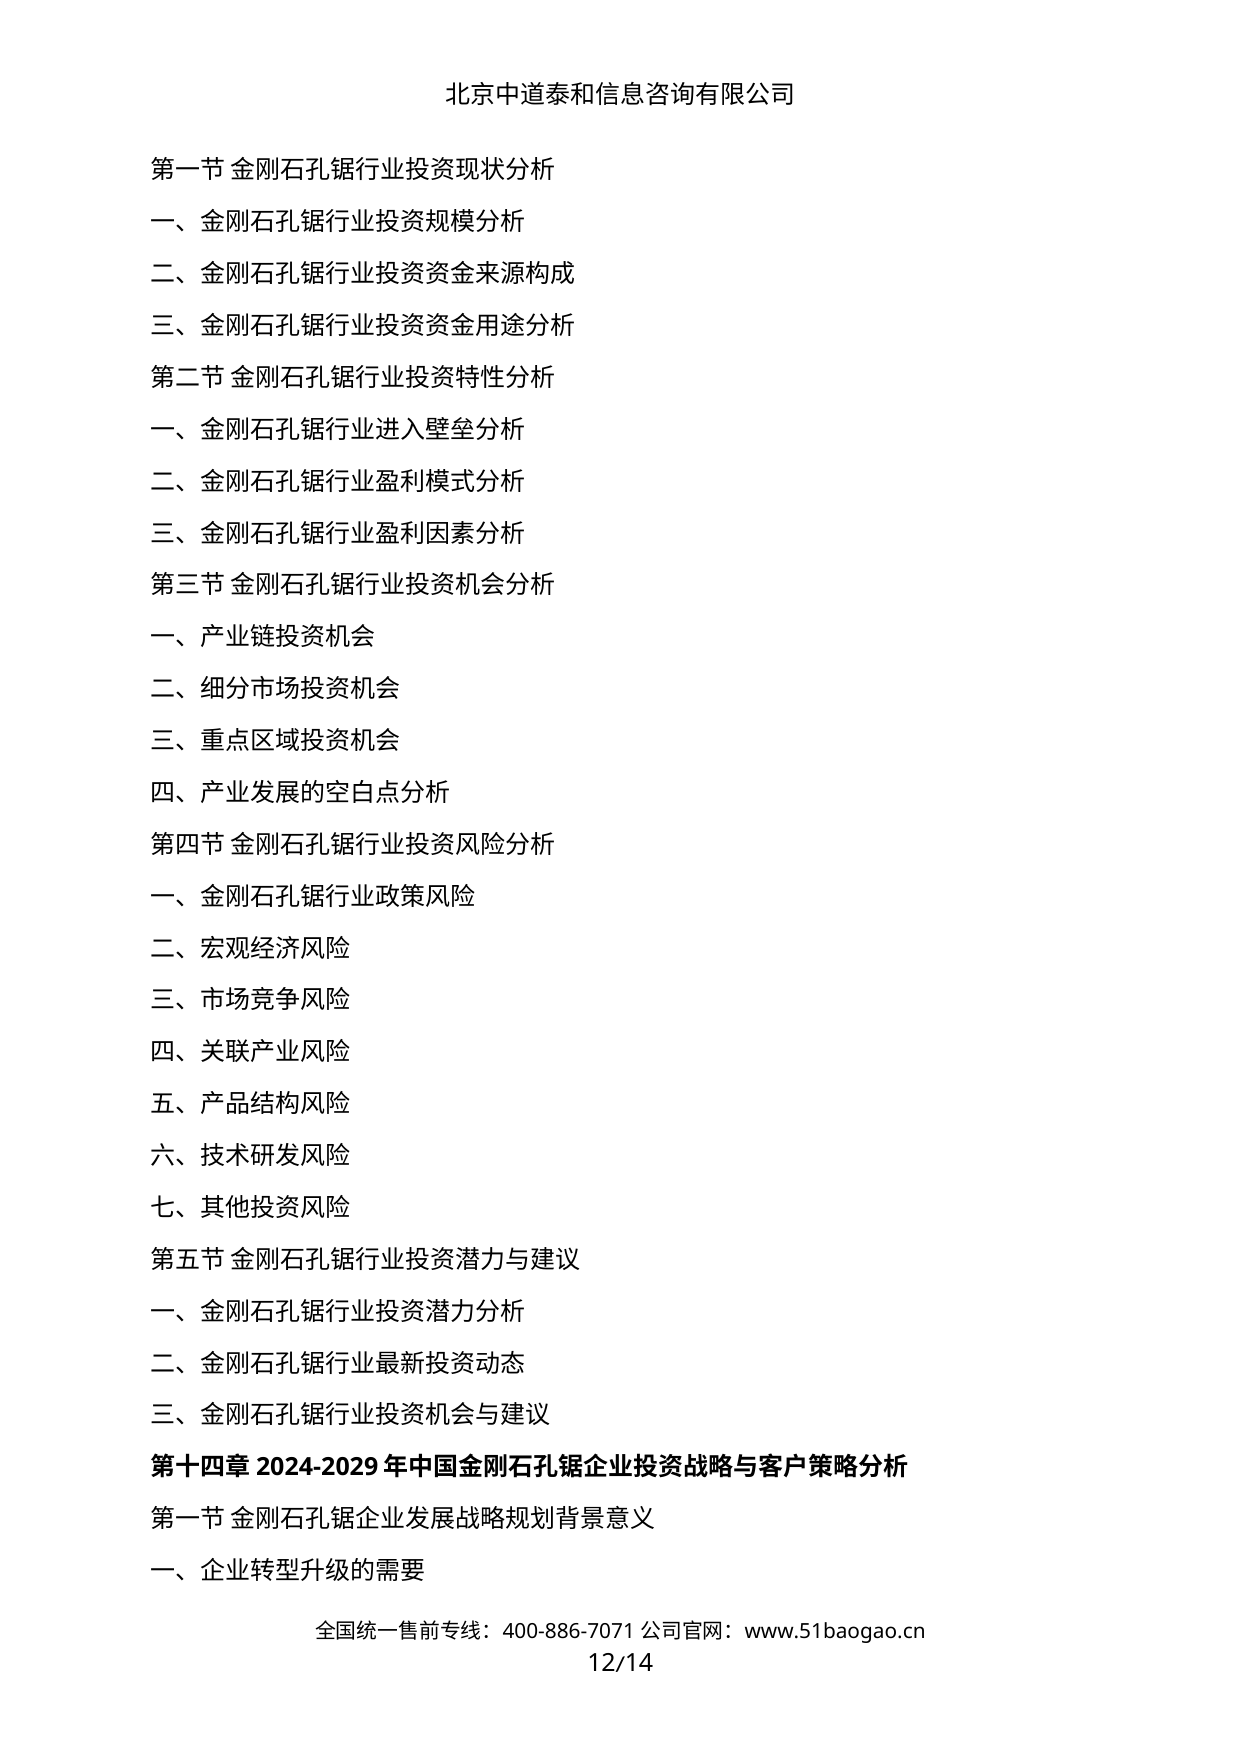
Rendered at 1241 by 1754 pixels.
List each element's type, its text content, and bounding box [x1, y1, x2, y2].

text 七、其他投资风险 [150, 1187, 1090, 1224]
text 六、技术研发风险 [150, 1136, 1090, 1172]
text 四、关联产业风险 [150, 1032, 1090, 1068]
text 二、金刚石孔锯行业最新投资动态 [150, 1343, 1090, 1379]
text 第一节 金刚石孔锯行业投资现状分析 [150, 150, 1090, 186]
text 二、金刚石孔锯行业盈利模式分析 [150, 461, 1090, 497]
text 二、宏观经济风险 [150, 928, 1090, 964]
text 第五节 金刚石孔锯行业投资潜力与建议 [150, 1239, 1090, 1276]
text 三、金刚石孔锯行业投资资金用途分析 [150, 306, 1090, 342]
text 第十四章 2024-2029年中国金刚石孔锯企业投资战略与客户策略分析 [150, 1447, 1090, 1483]
text 三、重点区域投资机会 [150, 721, 1090, 757]
text 第二节 金刚石孔锯行业投资特性分析 [150, 357, 1090, 394]
text 一、金刚石孔锯行业投资规模分析 [150, 202, 1090, 238]
text 一、金刚石孔锯行业投资潜力分析 [150, 1291, 1090, 1327]
text 第四节 金刚石孔锯行业投资风险分析 [150, 824, 1090, 861]
text 一、金刚石孔锯行业政策风险 [150, 876, 1090, 912]
text 二、细分市场投资机会 [150, 669, 1090, 705]
text 五、产品结构风险 [150, 1084, 1090, 1120]
text 三、市场竞争风险 [150, 980, 1090, 1016]
text 一、企业转型升级的需要 [150, 1551, 1090, 1587]
text 四、产业发展的空白点分析 [150, 772, 1090, 809]
text 三、金刚石孔锯行业投资机会与建议 [150, 1395, 1090, 1431]
text 三、金刚石孔锯行业盈利因素分析 [150, 513, 1090, 549]
text 一、产业链投资机会 [150, 617, 1090, 653]
text 第三节 金刚石孔锯行业投资机会分析 [150, 565, 1090, 601]
text 第一节 金刚石孔锯企业发展战略规划背景意义 [150, 1499, 1090, 1535]
text 二、金刚石孔锯行业投资资金来源构成 [150, 254, 1090, 290]
text 一、金刚石孔锯行业进入壁垒分析 [150, 409, 1090, 446]
